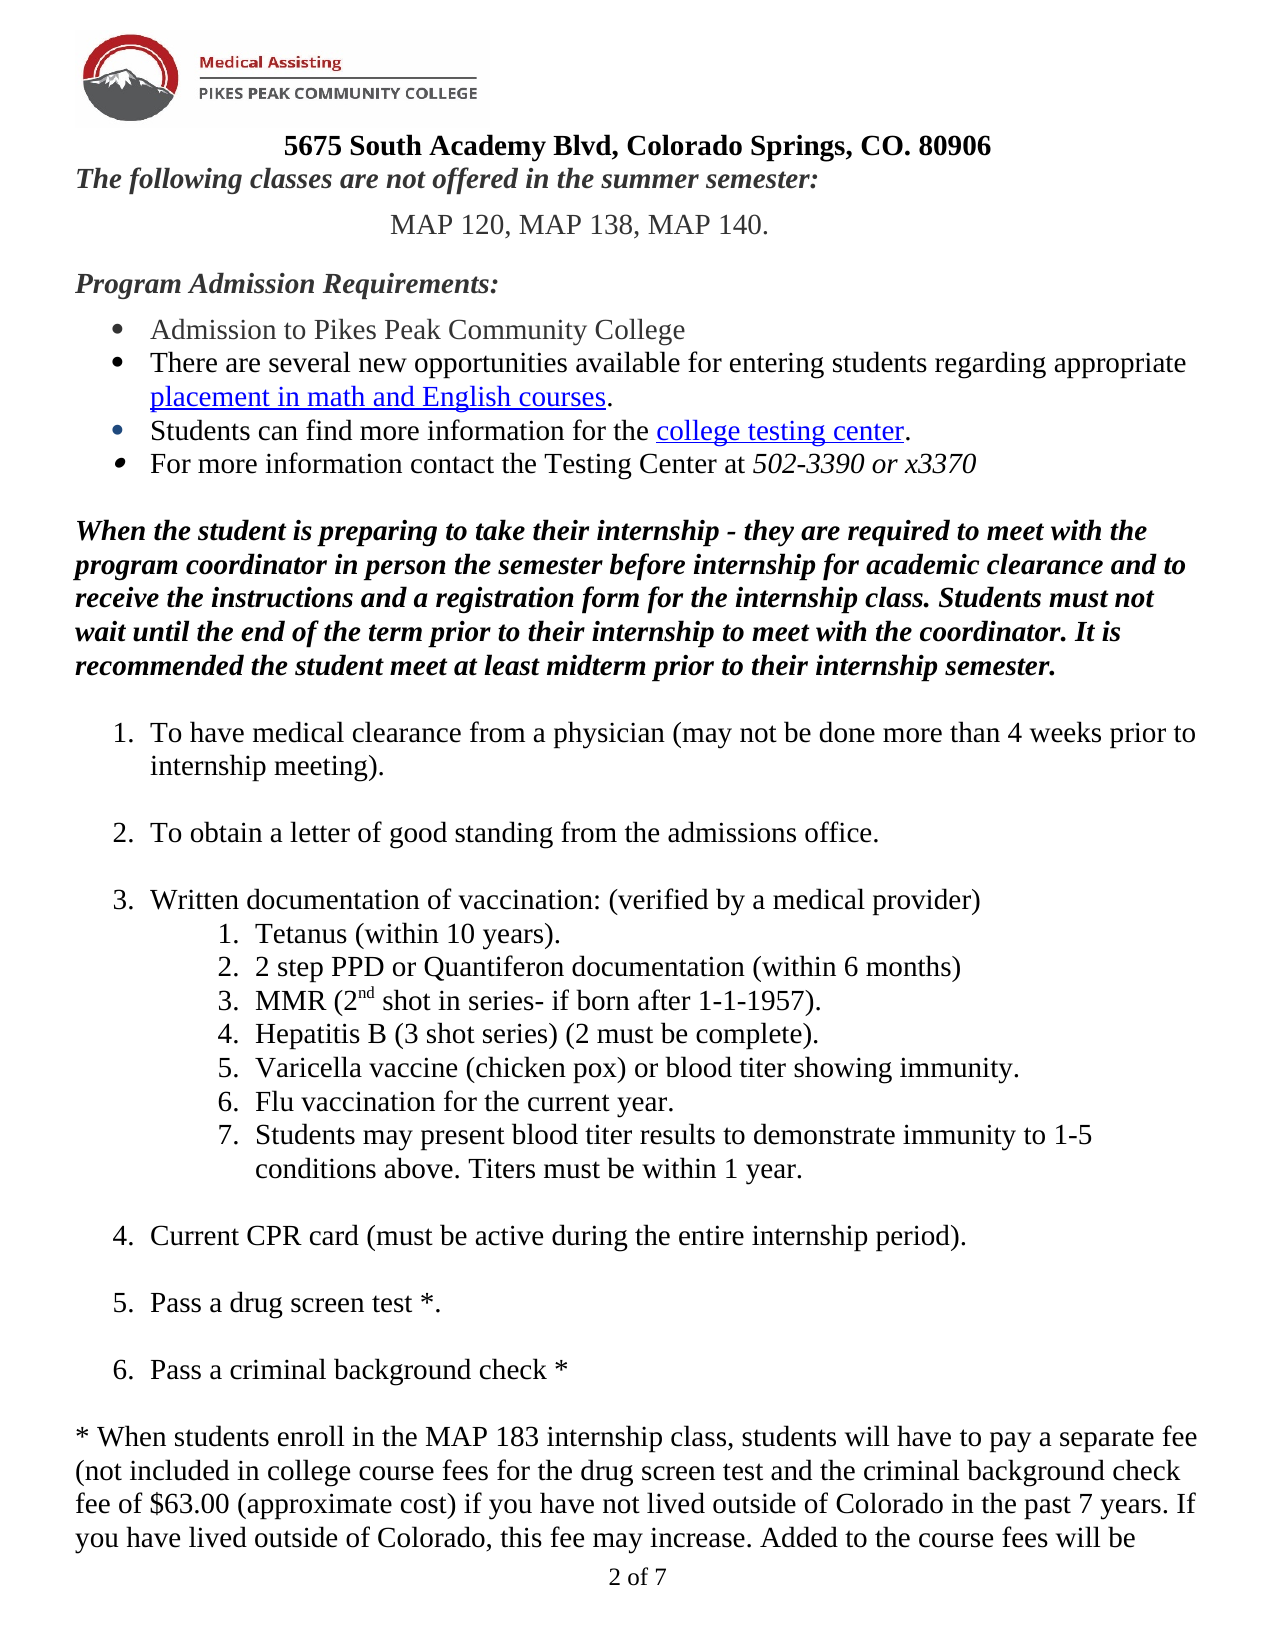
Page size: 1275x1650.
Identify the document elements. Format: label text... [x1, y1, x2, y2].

text Program Admission Requirements: [75, 266, 1200, 299]
list Students can find more information for the college testing center. [112, 413, 1200, 446]
list There are several new opportunities available for entering students regarding appropriate placement in math and English courses. [112, 345, 1200, 413]
list Admission to Pikes Peak Community College [112, 312, 1200, 345]
list Flu vaccination for the current year. [217, 1084, 1200, 1117]
text When the student is preparing to take their internship - they are required to meet with the program coordinator in person the semester before internship for academic clearance and to receive the instructions and a registration form for the internship class. Students must not wait until the end of the term prior to their internship to meet with the coordinator. It is recommended the student meet at least midterm prior to their internship semester. [75, 513, 1200, 681]
list Current CPR card (must be active during the entire internship period). [112, 1218, 1200, 1251]
list Written documentation of vaccination: (verified by a medical provider) [112, 882, 1200, 916]
list Tetanus (within 10 years). [217, 916, 1200, 949]
picture [75, 30, 490, 128]
list Pass a drug screen test *. [112, 1285, 1200, 1318]
list Students may present blood titer results to demonstrate immunity to 1-5 conditions above. Titers must be within 1 year. [217, 1117, 1200, 1184]
list To obtain a letter of good standing from the admissions office. [112, 815, 1200, 849]
text The following classes are not offered in the summer semester: [75, 161, 1200, 195]
list 2 step PPD or Quantiferon documentation (within 6 months) [217, 949, 1200, 983]
list Hepatitis B (3 shot series) (2 must be complete). [217, 1017, 1200, 1050]
list MMR (2nd shot in series- if born after 1-1-1957). [217, 983, 1200, 1017]
text MAP 120, MAP 138, MAP 140. [390, 207, 1200, 241]
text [75, 1419, 1200, 1553]
list Varicella vaccine (chicken pox) or blood titer showing immunity. [217, 1050, 1200, 1084]
list For more information contact the Testing Center at 502-3390 or x3370 [112, 446, 1200, 480]
list To have medical clearance from a physician (may not be done more than 4 weeks prior to internship meeting). [112, 715, 1200, 782]
list Pass a criminal background check * [112, 1352, 1200, 1386]
